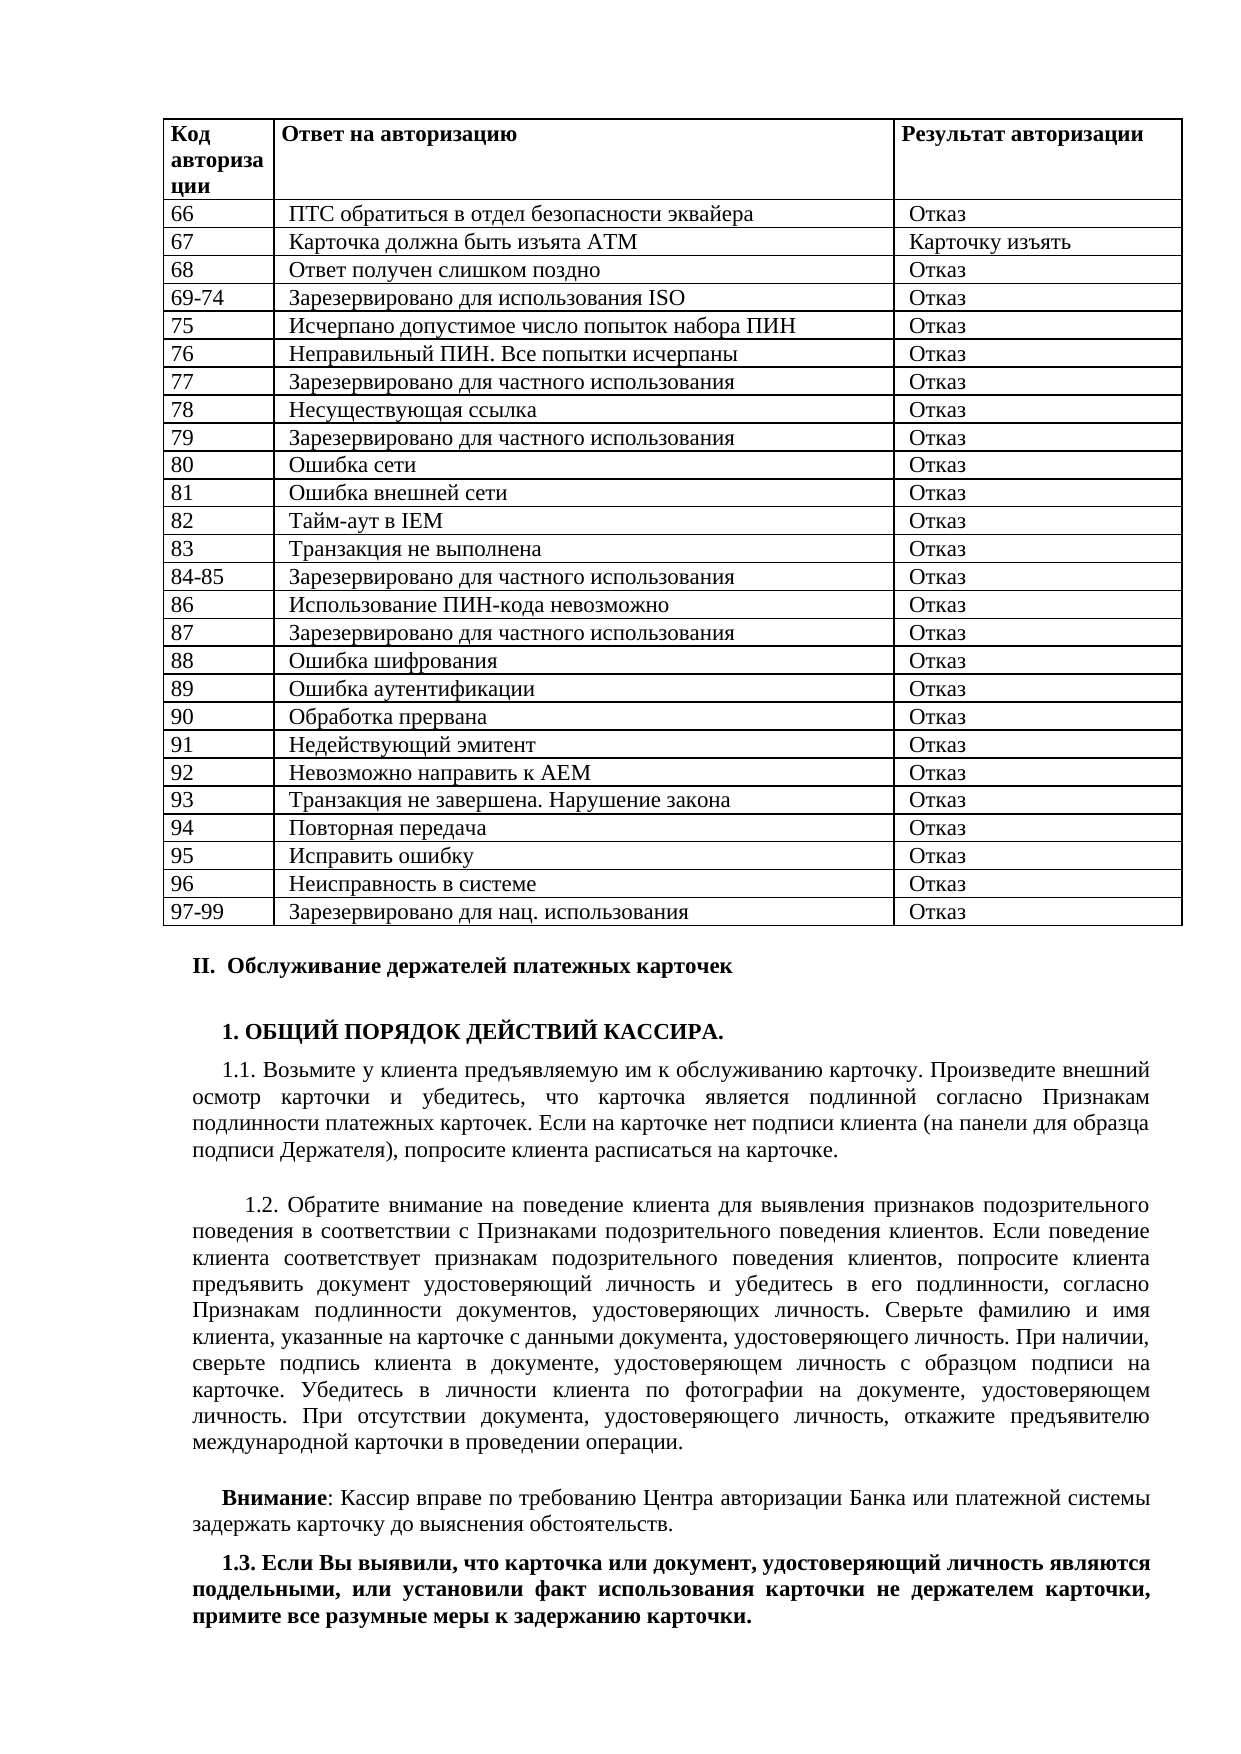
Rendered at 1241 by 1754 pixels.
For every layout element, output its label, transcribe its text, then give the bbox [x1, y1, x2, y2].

table_cell Тайм-аут в IEM [275, 507, 893, 534]
text Внимание: Кассир вправе по требованию Центра авторизации Банка или платежной системы задержать карточку до выяснения обстоятельств. [192, 1484, 1152, 1537]
table_cell Отказ [895, 842, 1181, 869]
table_cell 96 [164, 870, 273, 897]
table_cell 67 [164, 228, 273, 254]
table_cell 81 [164, 480, 273, 506]
table_cell 77 [164, 368, 273, 394]
text 1. Общий Порядок действий кассира. [162, 1018, 1152, 1044]
table_cell Отказ [895, 535, 1181, 562]
table_cell Отказ [895, 340, 1181, 366]
table_cell Ошибка шифрования [275, 647, 893, 673]
table_cell Отказ [895, 787, 1181, 813]
table_cell Отказ [895, 647, 1181, 673]
table_cell Повторная передача [275, 815, 893, 841]
table_cell Отказ [895, 731, 1181, 757]
table_cell Зарезервировано для частного использования [275, 563, 893, 589]
table_cell Ошибка аутентификации [275, 675, 893, 701]
table_cell 93 [164, 787, 273, 813]
table_cell Исчерпано допустимое число попыток набора ПИН [275, 312, 893, 338]
table_cell Зарезервировано для частного использования [275, 424, 893, 450]
table_cell Ошибка внешней сети [275, 480, 893, 506]
table_cell 89 [164, 675, 273, 701]
table_header Ответ на авторизацию [275, 120, 893, 199]
table_cell Зарезервировано для нац. использования [275, 898, 893, 924]
table_cell 83 [164, 535, 273, 562]
table_cell Ошибка сети [275, 452, 893, 478]
table_header Результат авторизации [895, 120, 1181, 199]
table_cell Отказ [895, 507, 1181, 534]
table_cell Отказ [895, 759, 1181, 785]
table_cell Зарезервировано для частного использования [275, 368, 893, 394]
table_cell 66 [164, 200, 273, 227]
table_cell Отказ [895, 200, 1181, 227]
table_cell 91 [164, 731, 273, 757]
table_cell Отказ [895, 563, 1181, 589]
table_cell Отказ [895, 284, 1181, 310]
table_cell Отказ [895, 703, 1181, 729]
table_cell Невозможно направить к AEM [275, 759, 893, 785]
table_cell 88 [164, 647, 273, 673]
table_cell Карточку изъять [895, 228, 1181, 254]
table_cell Неправильный ПИН. Все попытки исчерпаны [275, 340, 893, 366]
table_cell Отказ [895, 424, 1181, 450]
table_cell 90 [164, 703, 273, 729]
table_cell Отказ [895, 312, 1181, 338]
table_cell Исправить ошибку [275, 842, 893, 869]
table_cell Отказ [895, 452, 1181, 478]
table_cell 75 [164, 312, 273, 338]
table_cell 87 [164, 619, 273, 645]
table_cell 69-74 [164, 284, 273, 310]
text 1.1. Возьмите у клиента предъявляемую им к обслуживанию карточку. Произведите внешний осмотр карточки и убедитесь, что карточка является подлинной согласно Признакам подлинности платежных карточек. Если на карточке нет подписи клиента (на панели для образца подписи Держателя), попросите клиента расписаться на карточке. [192, 1057, 1152, 1162]
table_cell 94 [164, 815, 273, 841]
text 1.3. Если Вы выявили, что карточка или документ, удостоверяющий личность являются поддельными, или установили факт использования карточки не держателем карточки, примите все разумные меры к задержанию карточки. [192, 1549, 1152, 1628]
table_cell Отказ [895, 675, 1181, 701]
table_cell Обработка прервана [275, 703, 893, 729]
table_cell 86 [164, 591, 273, 617]
table_cell 80 [164, 452, 273, 478]
table_header Код авторизации [164, 120, 273, 199]
table_cell Транзакция не выполнена [275, 535, 893, 562]
table_cell Транзакция не завершена. Нарушение закона [275, 787, 893, 813]
table_cell Карточка должна быть изъята АТМ [275, 228, 893, 254]
table_cell Отказ [895, 815, 1181, 841]
table_cell Ответ получен слишком поздно [275, 256, 893, 282]
table_cell Несуществующая ссылка [275, 396, 893, 422]
table_cell Зарезервировано для использования ISO [275, 284, 893, 310]
table_cell 79 [164, 424, 273, 450]
table_cell Отказ [895, 898, 1181, 924]
table_cell ПТС обратиться в отдел безопасности эквайера [275, 200, 893, 227]
table_cell Неисправность в системе [275, 870, 893, 897]
table_cell Зарезервировано для частного использования [275, 619, 893, 645]
text 1.2. Обратите внимание на поведение клиента для выявления признаков подозрительного поведения в соответствии с Признаками подозрительного поведения клиентов. Если поведение клиента соответствует признакам подозрительного поведения клиентов, попросите клиента предъявить документ удостоверяющий личность и убедитесь в его подлинности, согласно Признакам подлинности документов, удостоверяющих личность. Сверьте фамилию и имя клиента, указанные на карточке с данными документа, удостоверяющего личность. При наличии, сверьте подпись клиента в документе, удостоверяющем личность с образцом подписи на карточке. Убедитесь в личности клиента по фотографии на документе, удостоверяющем личность. При отсутствии документа, удостоверяющего личность, откажите предъявителю международной карточки в проведении операции. [192, 1191, 1152, 1455]
table_cell 78 [164, 396, 273, 422]
table_cell 92 [164, 759, 273, 785]
table_cell 97-99 [164, 898, 273, 924]
table_cell Отказ [895, 368, 1181, 394]
table_cell Отказ [895, 256, 1181, 282]
table_cell 95 [164, 842, 273, 869]
table_cell 82 [164, 507, 273, 534]
table_cell Отказ [895, 591, 1181, 617]
table_cell Недействующий эмитент [275, 731, 893, 757]
table_cell Отказ [895, 396, 1181, 422]
table_cell Отказ [895, 870, 1181, 897]
table_cell 76 [164, 340, 273, 366]
text II. Обслуживание держателей платежных карточек [162, 952, 1152, 979]
table_cell 84-85 [164, 563, 273, 589]
table_cell 68 [164, 256, 273, 282]
table_cell Использование ПИН-кода невозможно [275, 591, 893, 617]
table_cell Отказ [895, 480, 1181, 506]
table_cell Отказ [895, 619, 1181, 645]
